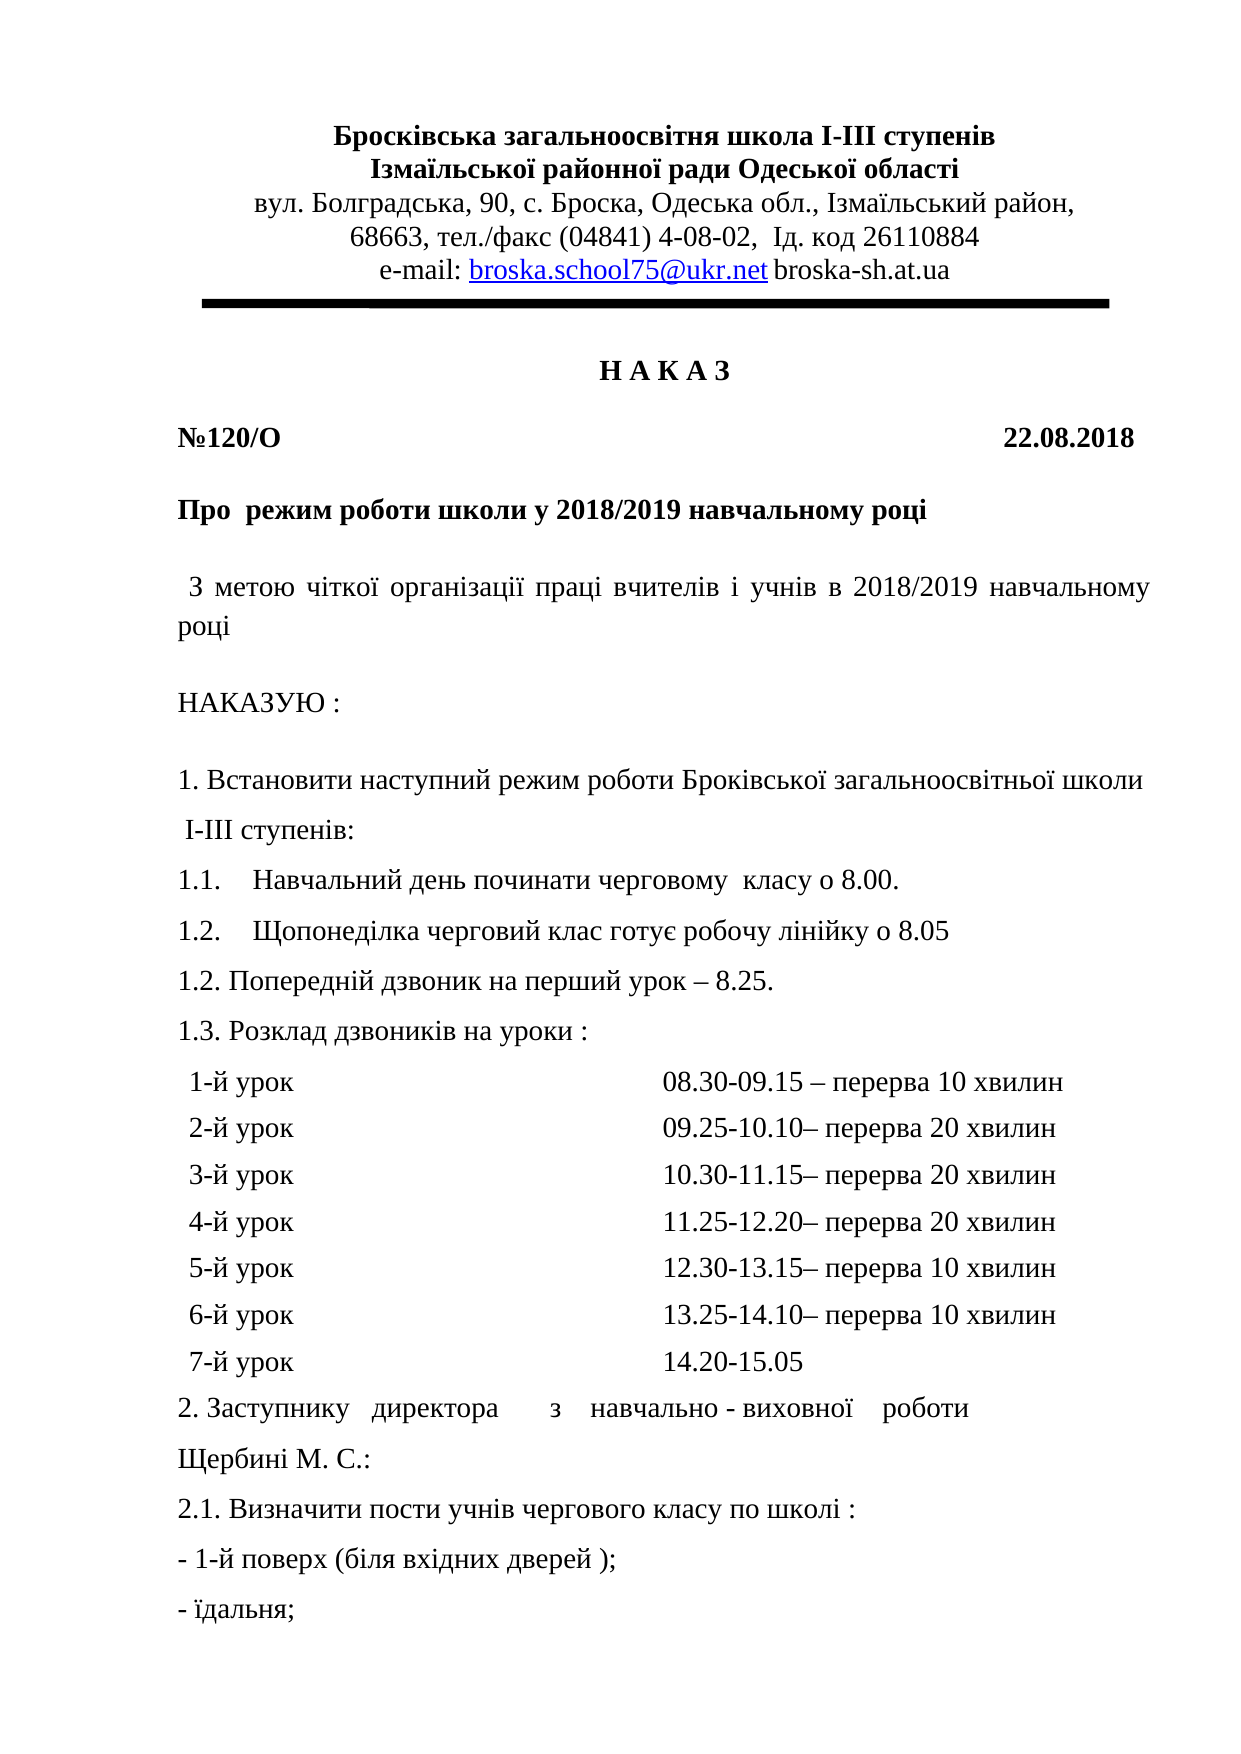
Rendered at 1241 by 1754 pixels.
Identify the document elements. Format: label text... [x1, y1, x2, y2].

table_cell 6-й урок [177, 1297, 651, 1344]
text 2. Заступнику директора з навчально - виховної роботи [177, 1390, 1152, 1424]
table_header 08.30-09.15 – перерва 10 хвилин [651, 1064, 1163, 1110]
text 1. Встановити наступний режим роботи Броківської загальноосвітньої школи [177, 762, 1152, 795]
table_cell 09.25-10.10– перерва 20 хвилин [651, 1110, 1163, 1157]
text 68663, тел./факс (04841) 4-08-02, Ід. код 26110884 [177, 219, 1152, 252]
text Н А К А З [177, 353, 1152, 386]
text вул. Болградська, 90, с. Броска, Одеська обл., Ізмаїльський район, [177, 185, 1152, 219]
text І-ІІІ ступенів: [177, 812, 1152, 846]
table_cell 3-й урок [177, 1157, 651, 1204]
text 1.3. Розклад дзвоників на уроки : [177, 1013, 1152, 1047]
text - 1-й поверх (біля вхідних дверей ); [177, 1541, 1152, 1575]
text З метою чіткої організації праці вчителів і учнів в 2018/2019 навчальному році [177, 569, 1152, 641]
text e-mail: broska.school75@ukr.net broska-sh.at.ua [177, 252, 1152, 286]
text Про режим роботи школи у 2018/2019 навчальному році [177, 492, 1152, 526]
text - їдальня; [177, 1592, 1152, 1625]
table_cell 14.20-15.05 [651, 1344, 1163, 1390]
list Навчальний день починати черговому класу о 8.00. [177, 862, 1152, 896]
text Щербині М. С.: [177, 1441, 1152, 1474]
list Щопонеділка черговий клас готує робочу лінійку о 8.05 [177, 913, 1152, 946]
text НАКАЗУЮ : [177, 685, 1152, 718]
text 2.1. Визначити пости учнів чергового класу по школі : [177, 1491, 1152, 1524]
table_cell 7-й урок [177, 1344, 651, 1390]
text №120/О 22.08.2018 [177, 420, 1152, 453]
text 1.2. Попередній дзвоник на перший урок – 8.25. [177, 963, 1152, 997]
text Бросківська загальноосвітня школа І-ІІІ ступенів [177, 118, 1152, 152]
table_cell 4-й урок [177, 1204, 651, 1250]
table_cell 11.25-12.20– перерва 20 хвилин [651, 1204, 1163, 1250]
table_cell 13.25-14.10– перерва 10 хвилин [651, 1297, 1163, 1344]
table_header 1-й урок [177, 1064, 651, 1110]
table_cell 2-й урок [177, 1110, 651, 1157]
table_cell 12.30-13.15– перерва 10 хвилин [651, 1250, 1163, 1297]
table_cell 10.30-11.15– перерва 20 хвилин [651, 1157, 1163, 1204]
text Ізмаїльської районної ради Одеської області [177, 152, 1152, 185]
table_cell 5-й урок [177, 1250, 651, 1297]
